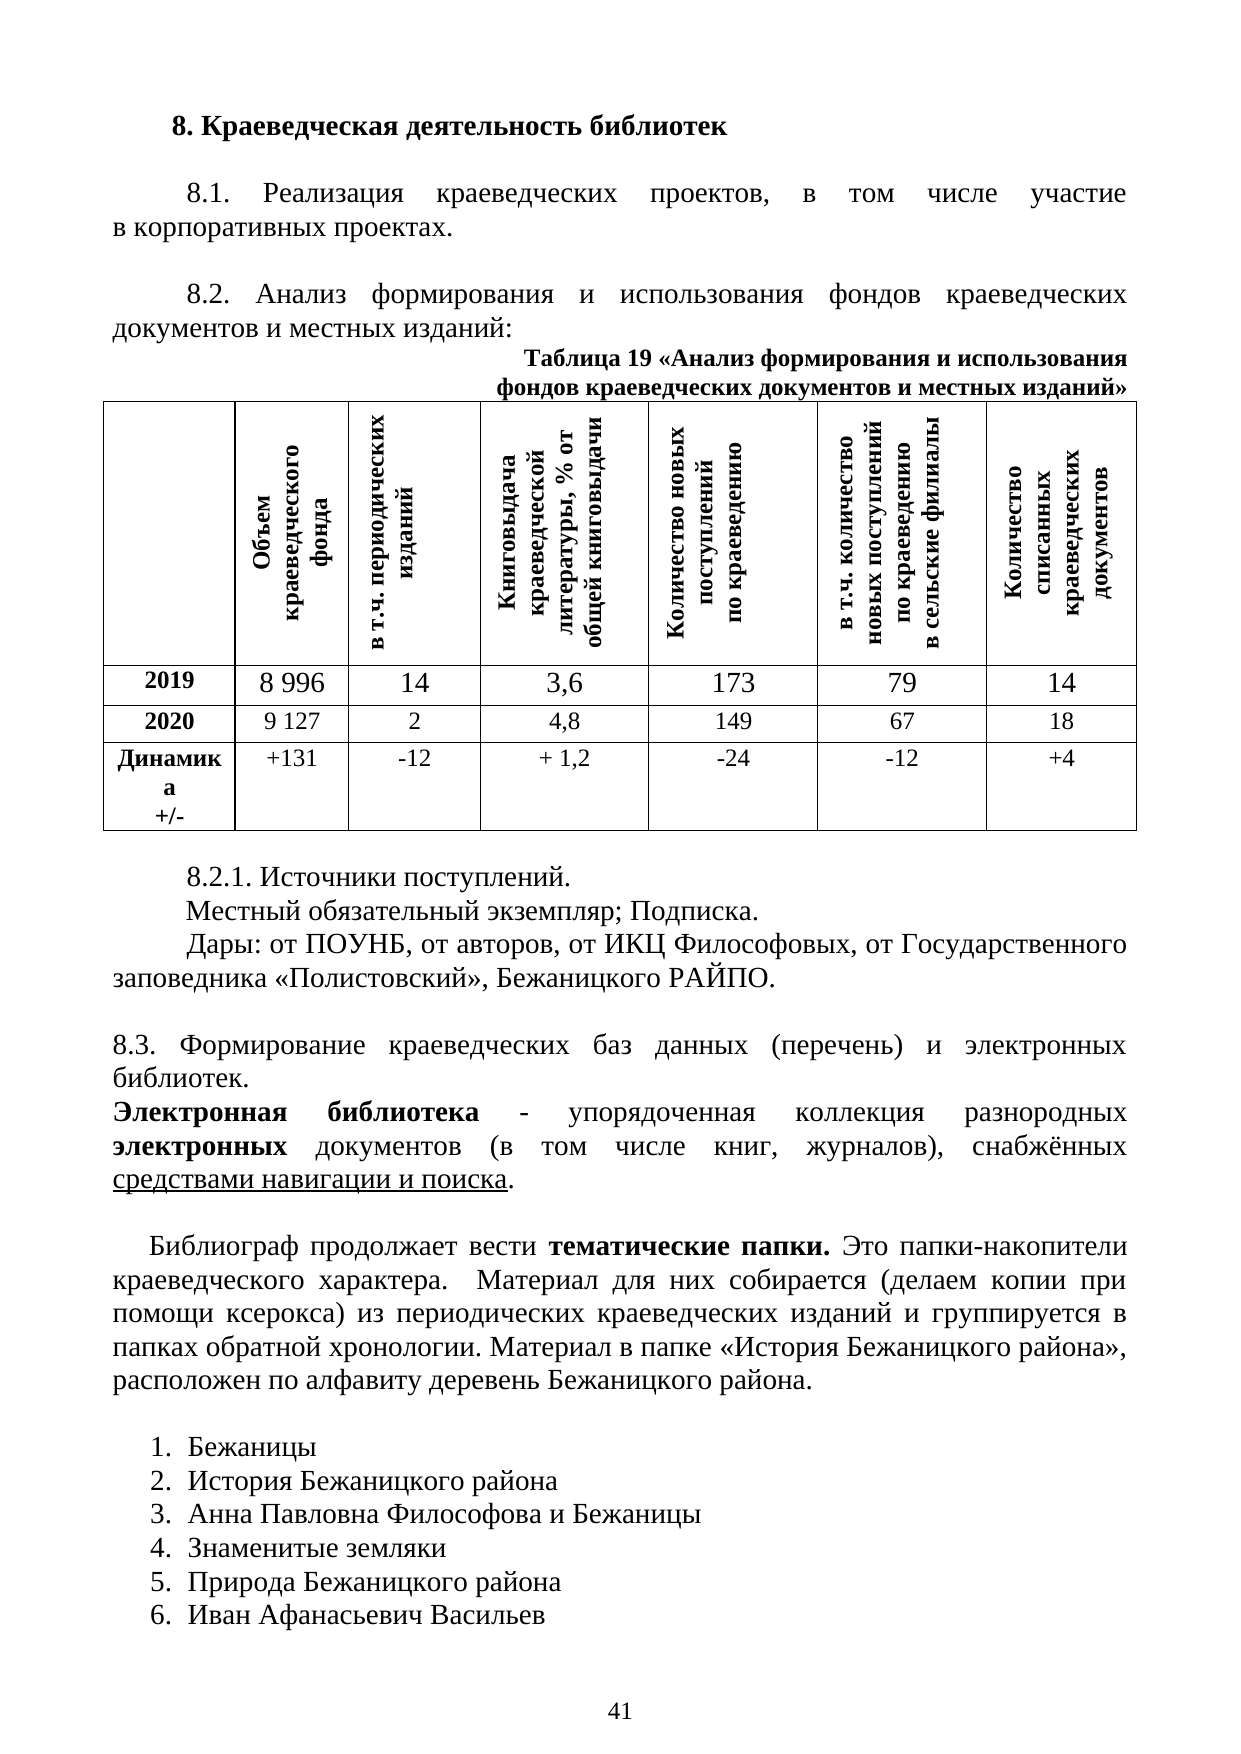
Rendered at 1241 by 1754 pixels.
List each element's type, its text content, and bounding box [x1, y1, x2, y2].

text Дары: от ПОУНБ, от авторов, от ИКЦ Философовых, от Государственного заповедника «Полистовский», Бежаницкого РАЙПО. [112, 926, 1128, 993]
table_cell 14 [349, 666, 480, 705]
table_cell 2020 [104, 706, 234, 742]
table_cell 2019 [104, 666, 234, 705]
table_header в т.ч. периодических изданий [349, 402, 480, 664]
table_header Книговыдача краеведческой литературы, % от общей книговыдачи [481, 402, 648, 664]
table_cell +131 [236, 743, 348, 829]
table_cell 79 [818, 666, 986, 705]
table_cell 173 [649, 666, 817, 705]
list Анна Павловна Философова и Бежаницы [150, 1497, 1128, 1530]
text 8.2. Анализ формирования и использования фондов краеведческих документов и местных изданий: [112, 276, 1128, 343]
table_header Количество списанных краеведческих документов [987, 402, 1136, 664]
text 8.1. Реализация краеведческих проектов, в том числе участие в корпоративных проектах. [112, 176, 1128, 243]
text Таблица 19 «Анализ формирования и использования [112, 343, 1128, 372]
text Электронная библиотека - упорядоченная коллекция разнородных электронных документов (в том числе книг, журналов), снабжённых средствами навигации и поиска. [112, 1094, 1128, 1195]
table_cell -24 [649, 743, 817, 829]
text 8.3. Формирование краеведческих баз данных (перечень) и электронных библиотек. [112, 1027, 1128, 1094]
text 8. Краеведческая деятельность библиотек [112, 108, 1128, 142]
table_cell 14 [987, 666, 1136, 705]
text фондов краеведческих документов и местных изданий» [112, 372, 1128, 401]
list История Бежаницкого района [150, 1463, 1128, 1497]
table_header [104, 402, 234, 664]
table_cell 2 [349, 706, 480, 742]
table_cell 9 127 [236, 706, 348, 742]
list Природа Бежаницкого района [150, 1564, 1128, 1597]
text Местный обязательный экземпляр; Подписка. [112, 893, 1128, 926]
list Знаменитые земляки [150, 1530, 1128, 1564]
table_cell 67 [818, 706, 986, 742]
table_cell + 1,2 [481, 743, 648, 829]
list Бежаницы [150, 1429, 1128, 1463]
table_cell Динамика +/- [104, 743, 234, 829]
table_cell 4,8 [481, 706, 648, 742]
table_header в т.ч. количество новых поступлений по краеведению в сельские филиалы [818, 402, 986, 664]
table_cell -12 [818, 743, 986, 829]
table_header Объем краеведческого фонда [236, 402, 348, 664]
list Иван Афанасьевич Васильев [150, 1597, 1128, 1631]
table_cell 8 996 [236, 666, 348, 705]
text 8.2.1. Источники поступлений. [112, 859, 1128, 893]
table_cell 149 [649, 706, 817, 742]
table_cell 18 [987, 706, 1136, 742]
table_cell +4 [987, 743, 1136, 829]
table_cell 3,6 [481, 666, 648, 705]
table_cell -12 [349, 743, 480, 829]
text Библиограф продолжает вести тематические папки. Это папки-накопители краеведческого характера. Материал для них собирается (делаем копии при помощи ксерокса) из периодических краеведческих изданий и группируется в папках обратной хронологии. Материал в папке «История Бежаницкого района», расположен по алфавиту деревень Бежаницкого района. [112, 1228, 1128, 1396]
table_header Количество новых поступлений по краеведению [649, 402, 817, 664]
